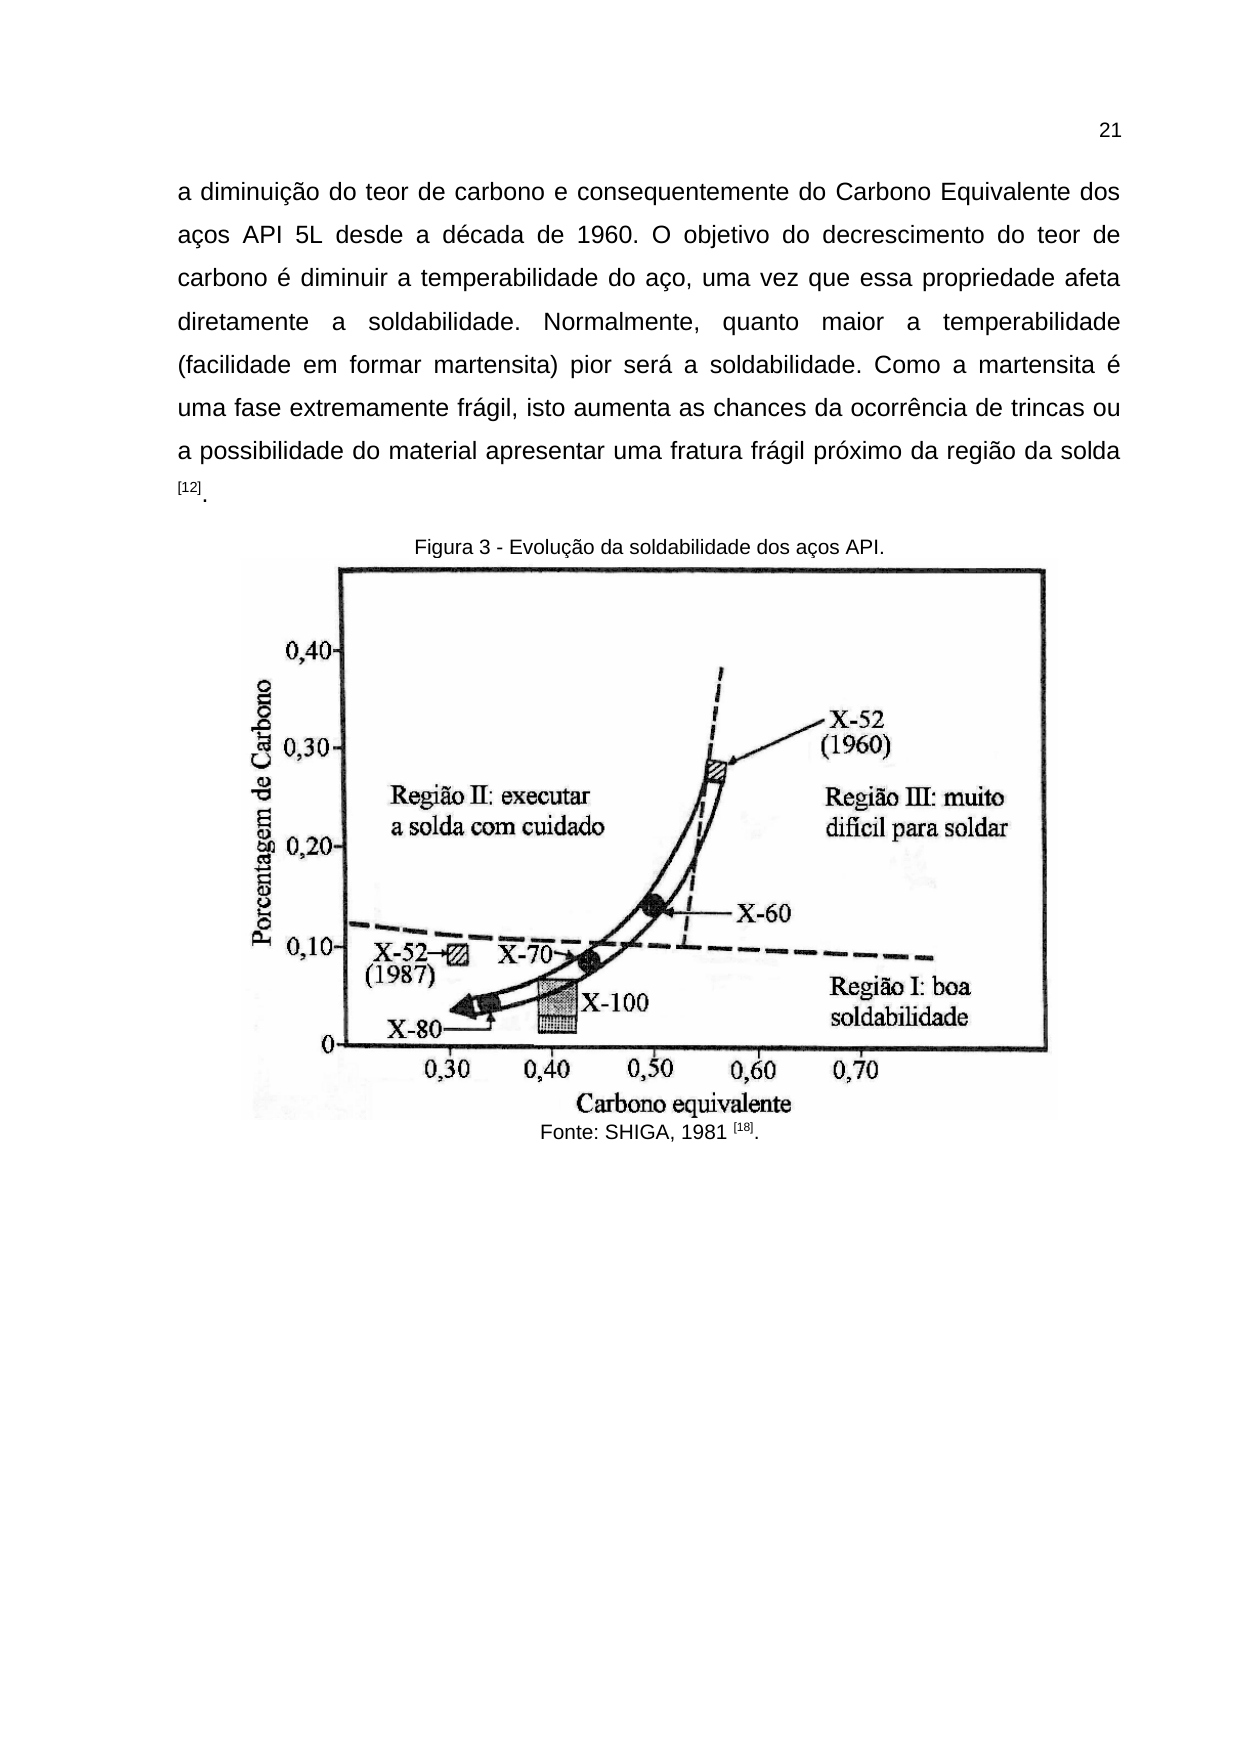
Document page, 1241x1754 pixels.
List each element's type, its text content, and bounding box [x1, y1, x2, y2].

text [177, 177, 1122, 508]
text Fonte: SHIGA, 1981 [18]. [177, 1120, 1122, 1144]
